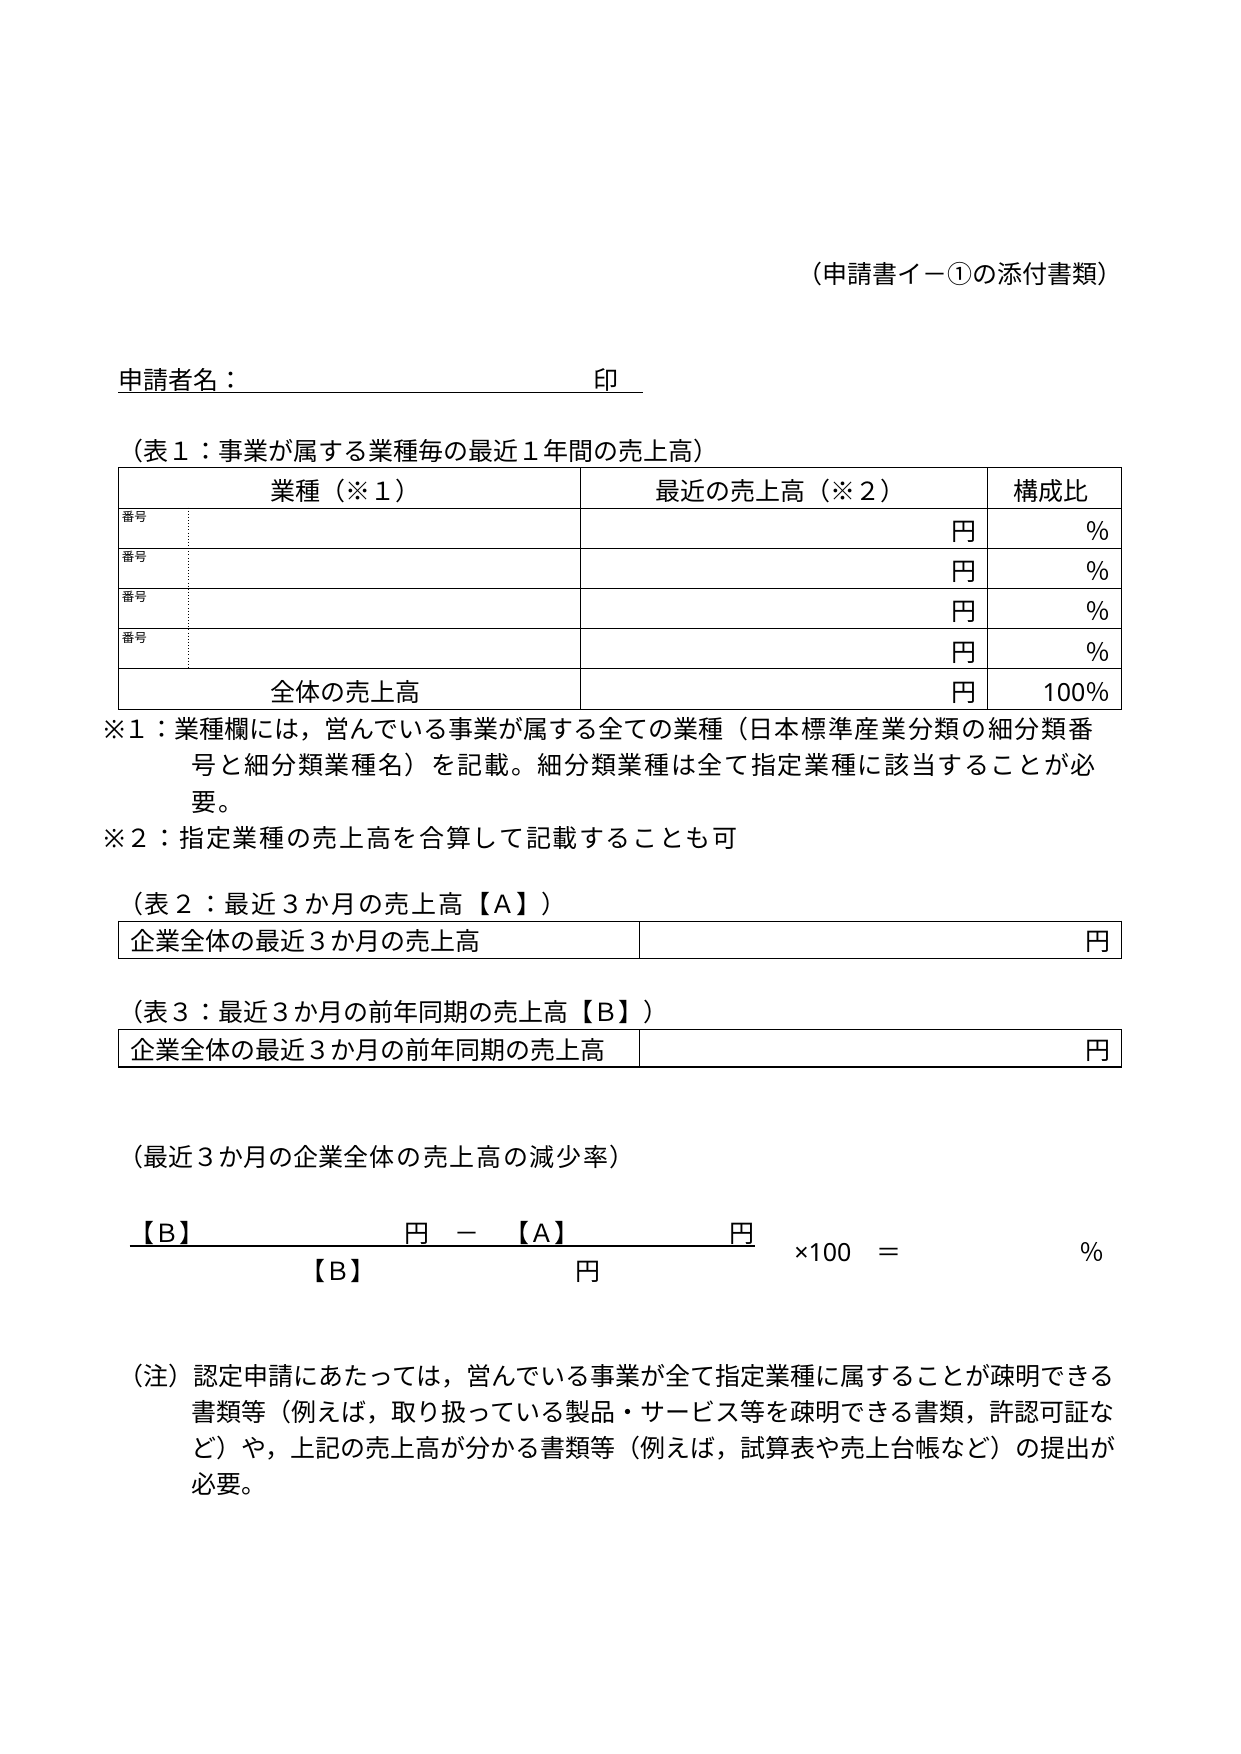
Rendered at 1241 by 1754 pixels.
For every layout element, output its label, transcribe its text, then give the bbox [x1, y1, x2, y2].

table_cell 円 [581, 549, 987, 588]
text （表１：事業が属する業種毎の最近１年間の売上高） [118, 431, 1122, 467]
table_cell 円 [581, 589, 987, 628]
table_header 企業全体の最近３か月の売上高 [119, 922, 639, 958]
table_cell [188, 629, 580, 668]
text （最近３か月の企業全体の売上高の減少率） [118, 1136, 1122, 1174]
table_cell 番号 [119, 589, 188, 628]
table_cell 円 [581, 509, 987, 548]
table_cell 円 [581, 669, 987, 708]
table_cell 番号 [119, 549, 188, 588]
table_header 最近の売上高（※２） [581, 468, 987, 507]
table_header 構成比 [988, 468, 1121, 507]
table_header 業種（※１） [119, 468, 580, 507]
table_cell ％ [988, 549, 1121, 588]
table_header 円 [640, 1030, 1121, 1066]
text （表２：最近３か月の売上高【Ａ】） [118, 884, 1122, 921]
table_header 円 [640, 922, 1121, 958]
table_cell ％ [988, 509, 1121, 548]
text （注）認定申請にあたっては，営んでいる事業が全て指定業種に属することが疎明できる書類等（例えば，取り扱っている製品・サービス等を疎明できる書類，許認可証など）や，上記の売上高が分かる書類等（例えば，試算表や売上台帳など）の提出が必要。 [118, 1356, 1122, 1501]
table_cell ％ [988, 589, 1121, 628]
table_header ×100 ＝ [783, 1212, 943, 1288]
table_cell [188, 589, 580, 628]
table_header 企業全体の最近３か月の前年同期の売上高 [119, 1030, 639, 1066]
text （申請書イ－①の添付書類） [118, 254, 1122, 291]
text ※２：指定業種の売上高を合算して記載することも可 [103, 818, 1108, 854]
table_cell 【Ｂ】 円 [118, 1250, 783, 1288]
text ※１：業種欄には，営んでいる事業が属する全ての業種（日本標準産業分類の細分類番号と細分類業種名）を記載。細分類業種は全て指定業種に該当することが必要。 [103, 709, 1108, 818]
table_cell ％ [988, 629, 1121, 668]
table_cell 円 [581, 629, 987, 668]
text （表３：最近３か月の前年同期の売上高【Ｂ】） [118, 993, 1122, 1029]
table_cell 全体の売上高 [119, 669, 580, 708]
table_cell 番号 [119, 629, 188, 668]
table_cell [188, 509, 580, 548]
text 申請者名： 印 [118, 359, 1122, 397]
table_header 【Ｂ】 円 － 【Ａ】 円 [118, 1212, 783, 1250]
table_header ％ [943, 1212, 1122, 1288]
table_cell 100％ [988, 669, 1121, 708]
table_cell 番号 [119, 509, 188, 548]
table_cell [188, 549, 580, 588]
